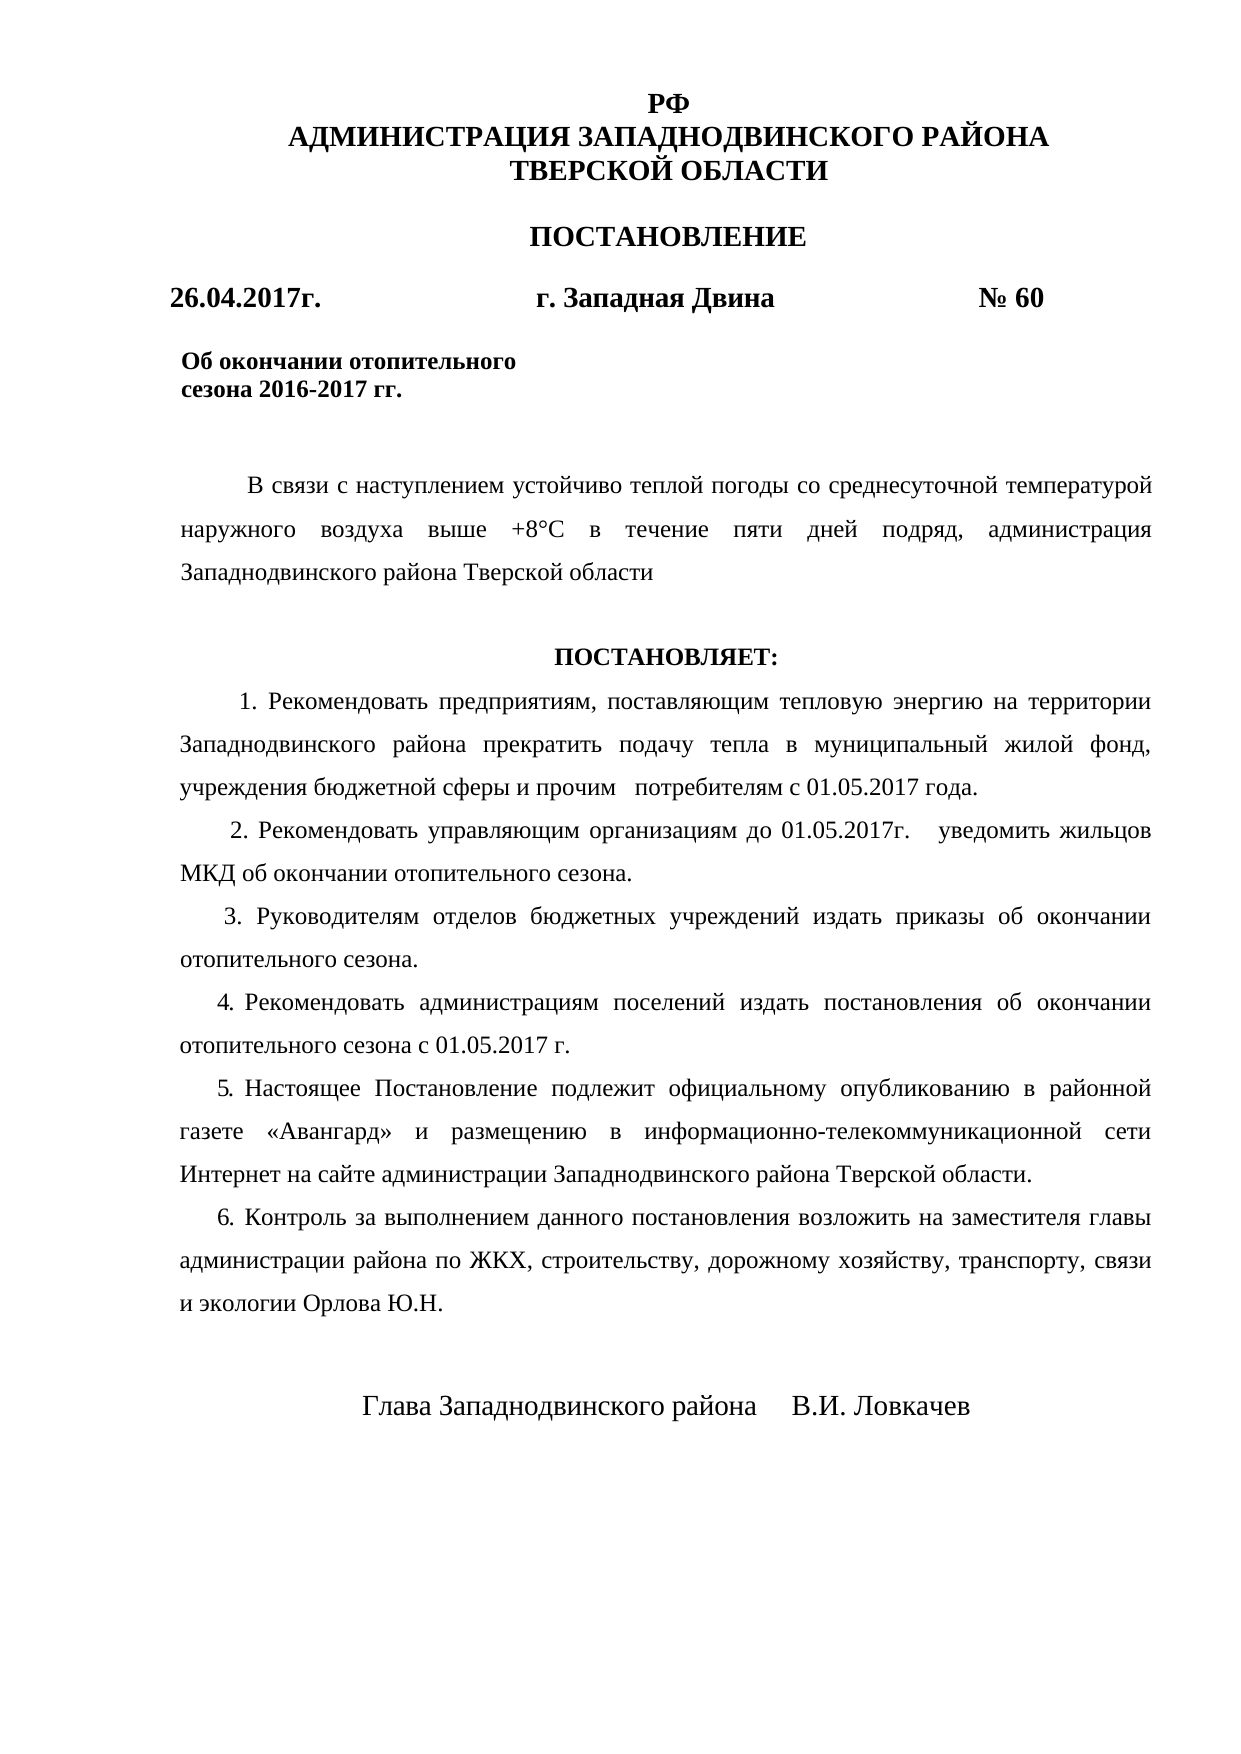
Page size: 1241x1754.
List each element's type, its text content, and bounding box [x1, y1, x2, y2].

list Контроль за выполнением данного постановления возложить на заместителя главы администрации района по ЖКХ, строительству, дорожному хозяйству, транспорту, связи и экологии Орлова Ю.Н. [179, 1191, 1152, 1320]
list Настоящее Постановление подлежит официальному опубликованию в районной газете «Авангард» и размещению в информационно-телекоммуникационной сети Интернет на сайте администрации Западнодвинского района Тверской области. [179, 1062, 1152, 1191]
text ПОСТАНОВЛЕНИЕ [529, 219, 1153, 253]
text 2. Рекомендовать управляющим организациям до 01.05.2017г. уведомить жильцов МКД об окончании отопительного сезона. [180, 804, 1152, 890]
text РФ [647, 86, 1153, 120]
text 3. Руководителям отделов бюджетных учреждений издать приказы об окончании отопительного сезона. [180, 890, 1152, 976]
text Об окончании отопительного сезона 2016-2017 гг. [181, 346, 537, 403]
text ПОСТАНОВЛЯЕТ: [180, 631, 1153, 674]
text Глава Западнодвинского района В.И. Ловкачев [179, 1388, 1153, 1422]
text 1. Рекомендовать предприятиям, поставляющим тепловую энергию на территории Западнодвинского района прекратить подачу тепла в муниципальный жилой фонд, учреждения бюджетной сферы и прочим потребителям с 01.05.2017 года. [179, 675, 1152, 804]
text АДМИНИСТРАЦИЯ ЗАПАДНОДВИНСКОГО РАЙОНА ТВЕРСКОЙ ОБЛАСТИ [288, 120, 1097, 187]
list Рекомендовать администрациям поселений издать постановления об окончании отопительного сезона с 01.05.2017 г. [179, 976, 1152, 1062]
text 26.04.2017г. г. Западная Двина № 60 [140, 280, 1153, 314]
text В связи с наступлением устойчиво теплой погоды со среднесуточной температурой наружного воздуха выше +8°С в течение пяти дней подряд, администрация Западнодвинского района Тверской области [180, 459, 1153, 589]
